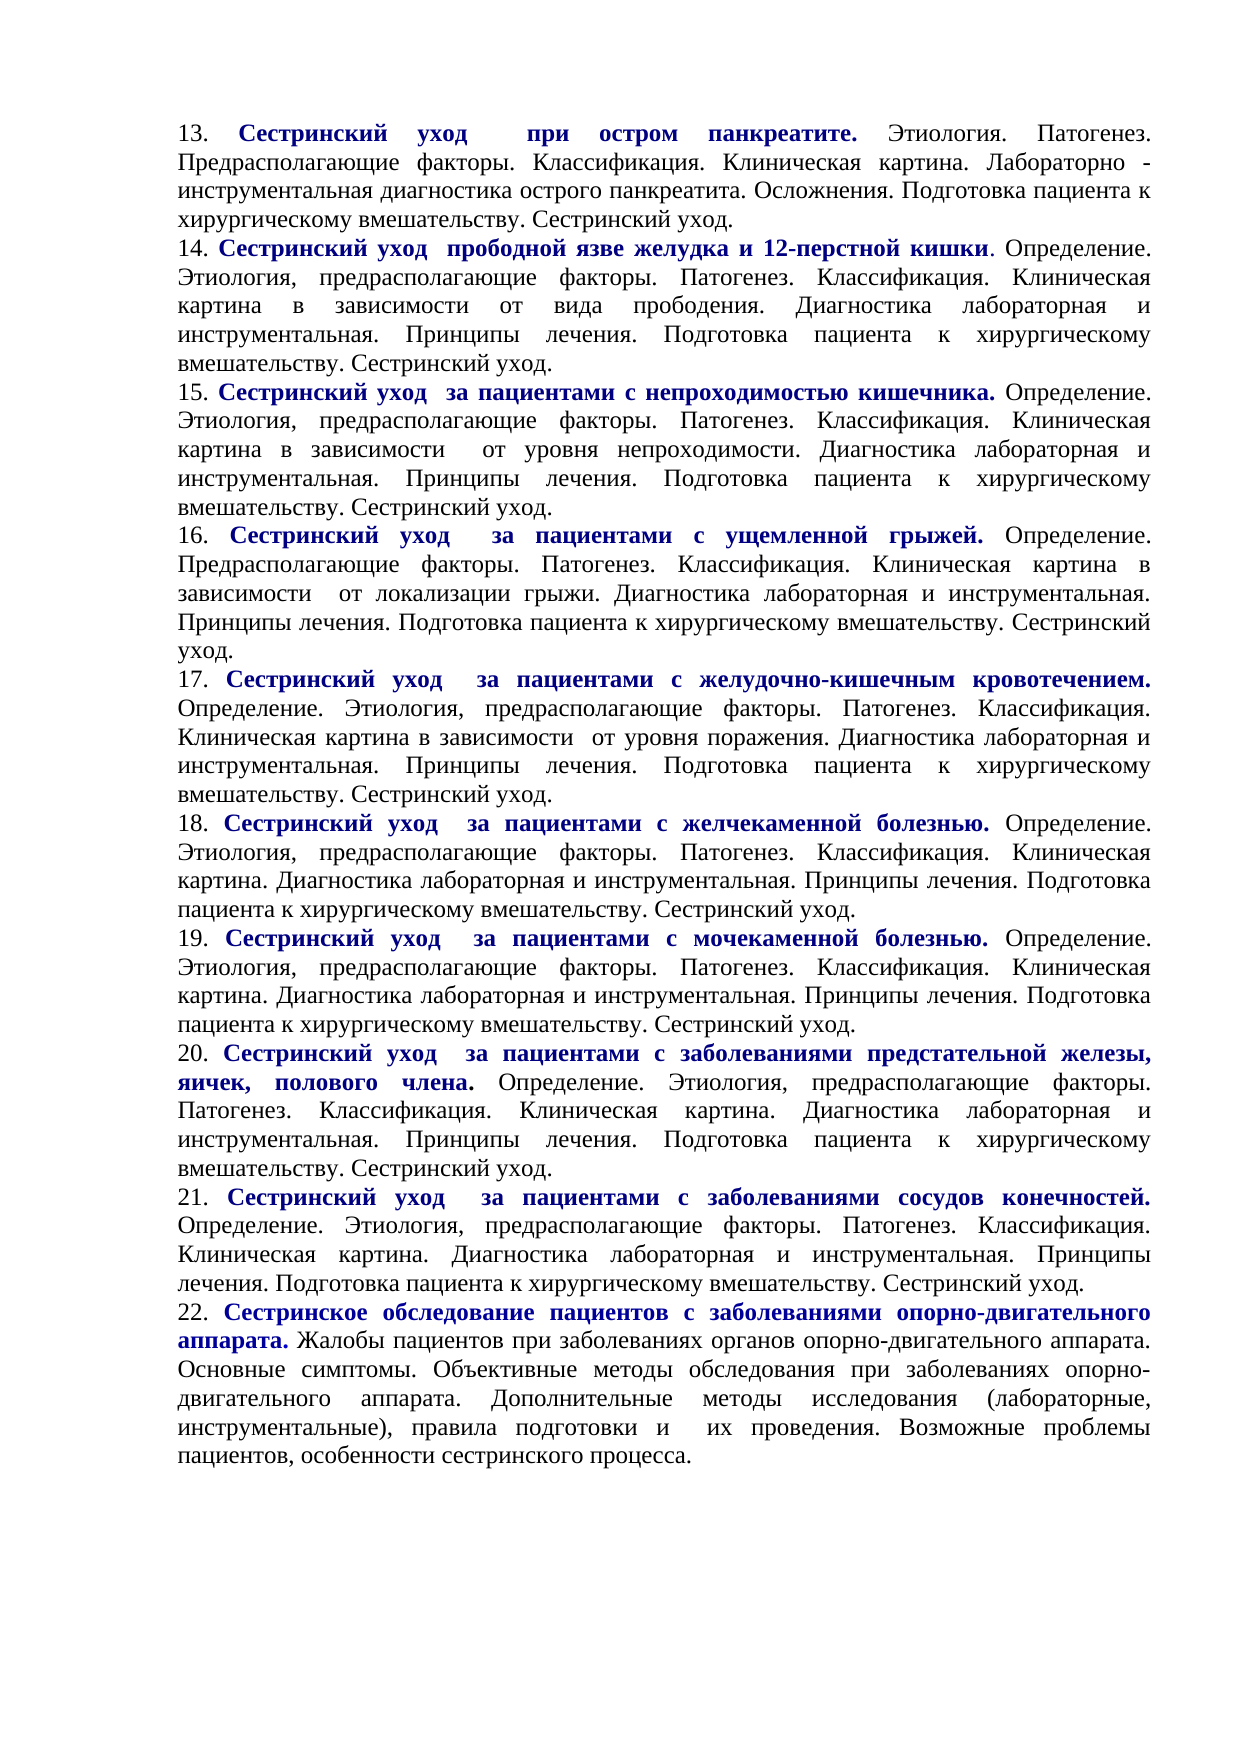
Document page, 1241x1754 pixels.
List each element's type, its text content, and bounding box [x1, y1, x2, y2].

text 16. Сестринский уход за пациентами с ущемленной грыжей. Определение. Предрасполагающие факторы. Патогенез. Классификация. Клиническая картина в зависимости от локализации грыжи. Диагностика лабораторная и инструментальная. Принципы лечения. Подготовка пациента к хирургическому вмешательству. Сестринский уход. [177, 521, 1152, 664]
text 20. Сестринский уход за пациентами с заболеваниями предстательной железы, яичек, полового члена. Определение. Этиология, предрасполагающие факторы. Патогенез. Классификация. Клиническая картина. Диагностика лабораторная и инструментальная. Принципы лечения. Подготовка пациента к хирургическому вмешательству. Сестринский уход. [177, 1038, 1152, 1182]
text 21. Сестринский уход за пациентами с заболеваниями сосудов конечностей. Определение. Этиология, предрасполагающие факторы. Патогенез. Классификация. Клиническая картина. Диагностика лабораторная и инструментальная. Принципы лечения. Подготовка пациента к хирургическому вмешательству. Сестринский уход. [177, 1182, 1152, 1297]
text 22. Сестринское обследование пациентов с заболеваниями опорно-двигательного аппарата. Жалобы пациентов при заболеваниях органов опорно-двигательного аппарата. Основные симптомы. Объективные методы обследования при заболеваниях опорно-двигательного аппарата. Дополнительные методы исследования (лабораторные, инструментальные), правила подготовки и их проведения. Возможные проблемы пациентов, особенности сестринского процесса. [177, 1297, 1152, 1469]
text 18. Сестринский уход за пациентами с желчекаменной болезнью. Определение. Этиология, предрасполагающие факторы. Патогенез. Классификация. Клиническая картина. Диагностика лабораторная и инструментальная. Принципы лечения. Подготовка пациента к хирургическому вмешательству. Сестринский уход. [177, 808, 1152, 923]
text 17. Сестринский уход за пациентами с желудочно-кишечным кровотечением. Определение. Этиология, предрасполагающие факторы. Патогенез. Классификация. Клиническая картина в зависимости от уровня поражения. Диагностика лабораторная и инструментальная. Принципы лечения. Подготовка пациента к хирургическому вмешательству. Сестринский уход. [177, 664, 1152, 808]
text 13. Сестринский уход при остром панкреатите. Этиология. Патогенез. Предрасполагающие факторы. Классификация. Клиническая картина. Лабораторно - инструментальная диагностика острого панкреатита. Осложнения. Подготовка пациента к хирургическому вмешательству. Сестринский уход. [177, 118, 1152, 233]
text 19. Сестринский уход за пациентами с мочекаменной болезнью. Определение. Этиология, предрасполагающие факторы. Патогенез. Классификация. Клиническая картина. Диагностика лабораторная и инструментальная. Принципы лечения. Подготовка пациента к хирургическому вмешательству. Сестринский уход. [177, 923, 1152, 1038]
text 15. Сестринский уход за пациентами с непроходимостью кишечника. Определение. Этиология, предрасполагающие факторы. Патогенез. Классификация. Клиническая картина в зависимости от уровня непроходимости. Диагностика лабораторная и инструментальная. Принципы лечения. Подготовка пациента к хирургическому вмешательству. Сестринский уход. [177, 377, 1152, 521]
text 14. Сестринский уход прободной язве желудка и 12-перстной кишки. Определение. Этиология, предрасполагающие факторы. Патогенез. Классификация. Клиническая картина в зависимости от вида прободения. Диагностика лабораторная и инструментальная. Принципы лечения. Подготовка пациента к хирургическому вмешательству. Сестринский уход. [177, 233, 1152, 377]
